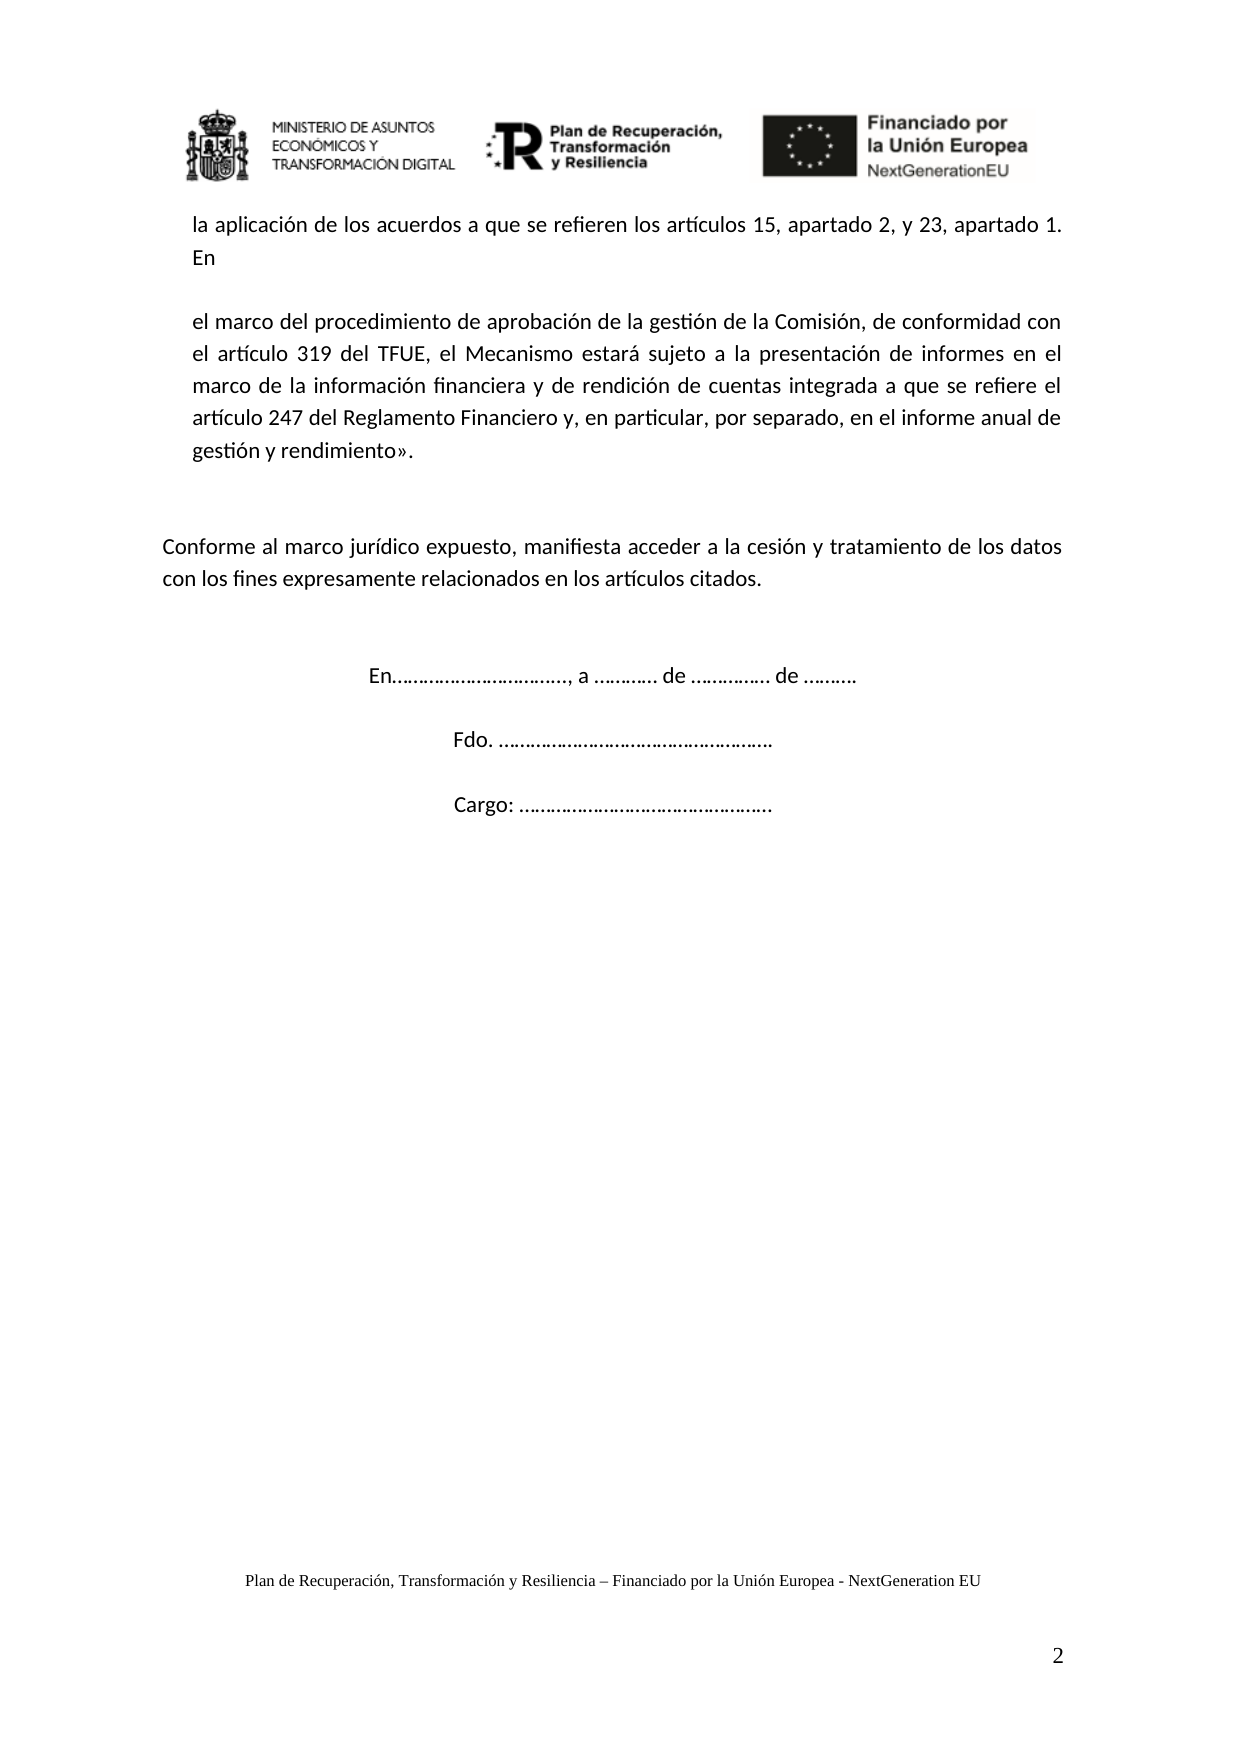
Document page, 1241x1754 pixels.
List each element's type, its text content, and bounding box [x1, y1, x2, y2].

text Fdo. ……………………………………………. [162, 725, 1064, 753]
text Cargo: ………………………………………… [162, 790, 1064, 818]
text En…………………………..., a ………… de …………… de ………. [162, 661, 1064, 689]
text el marco del procedimiento de aprobación de la gestión de la Comisión, de conformidad con el artículo 319 del TFUE, el Mecanismo estará sujeto a la presentación de informes en el marco de la información financiera y de rendición de cuentas integrada a que se refiere el artículo 247 del Reglamento Financiero y, en particular, por separado, en el informe anual de gestión y rendimiento». [192, 307, 1064, 464]
text Conforme al marco jurídico expuesto, manifiesta acceder a la cesión y tratamiento de los datos con los fines expresamente relacionados en los artículos citados. [162, 532, 1064, 592]
picture [162, 101, 1064, 208]
